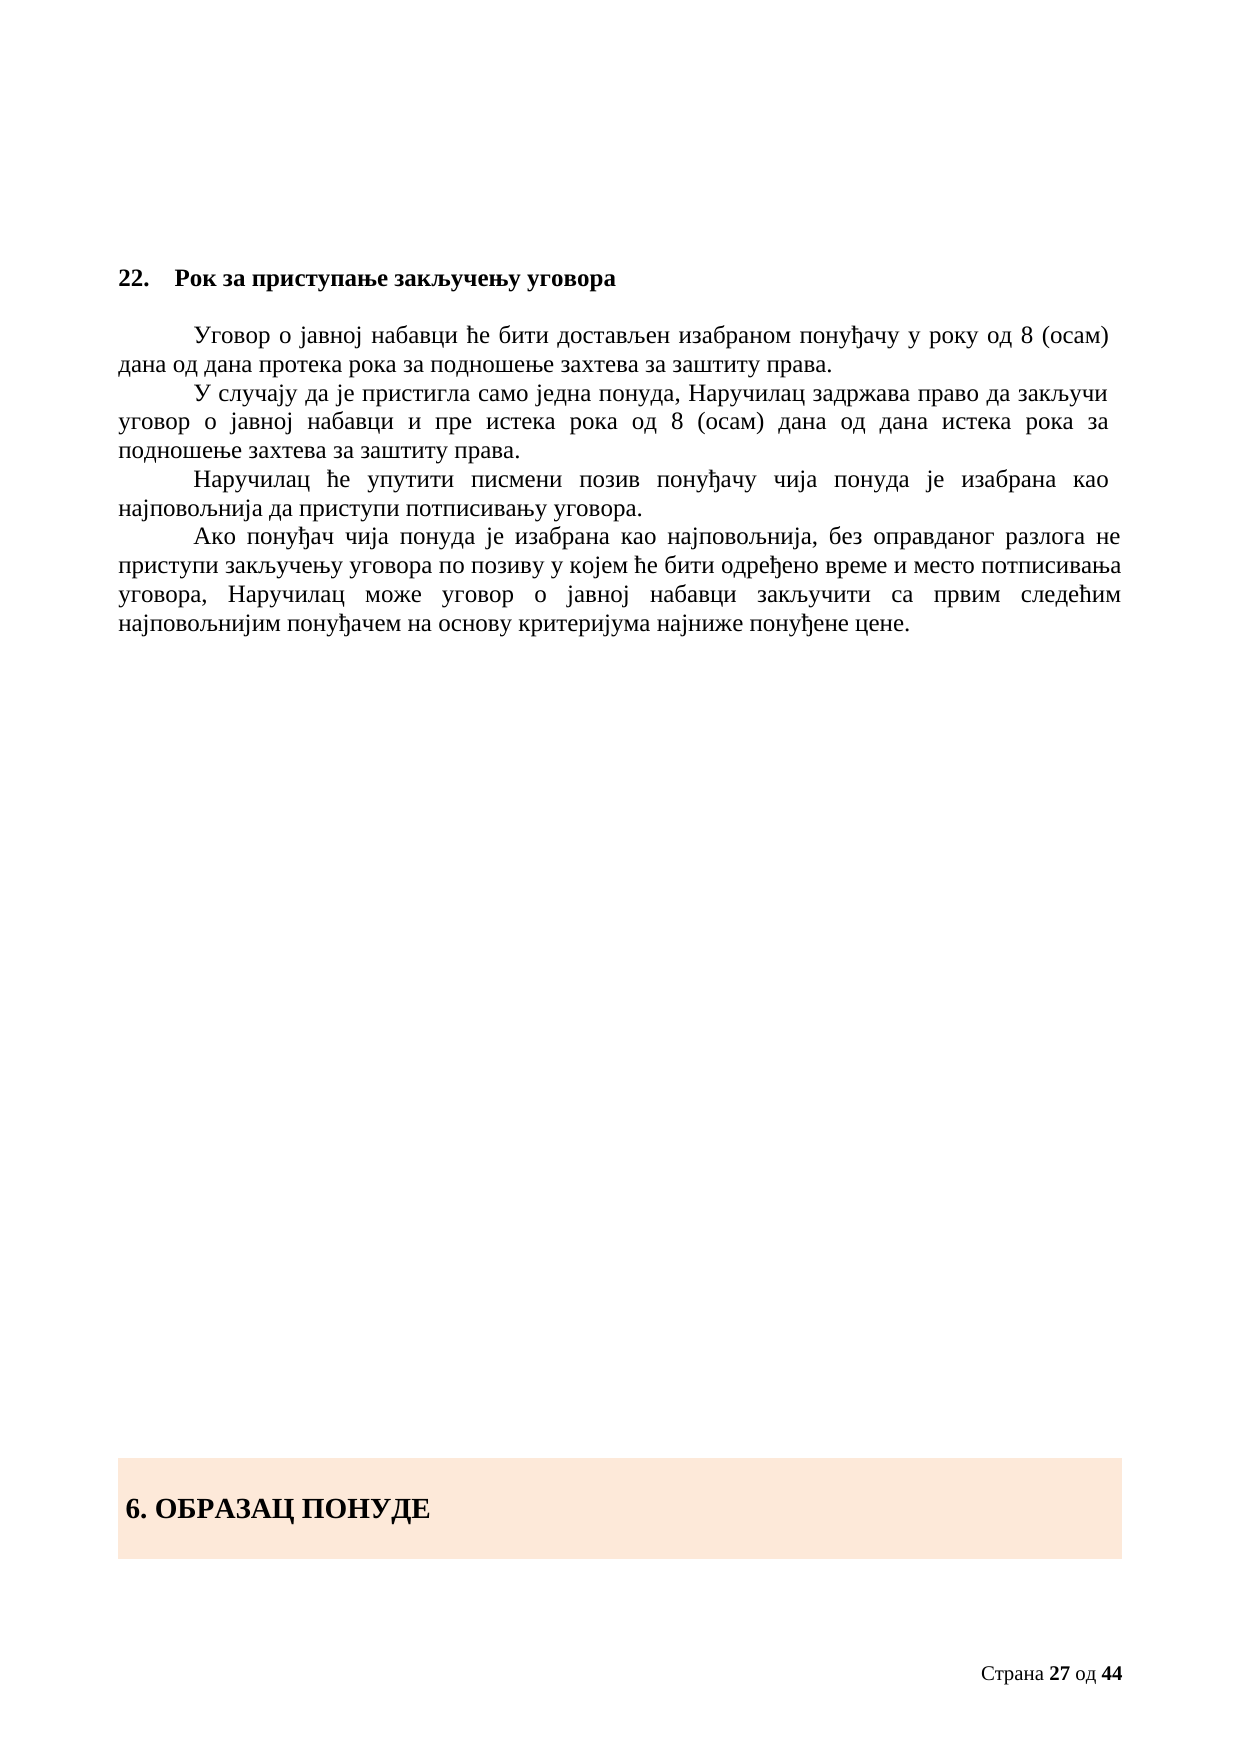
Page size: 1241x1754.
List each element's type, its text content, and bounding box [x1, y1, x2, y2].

text Наручилац ће упутити писмени позив понуђачу чија понуда је изабрана као најповољнија да приступи потписивању уговора. [118, 464, 1109, 521]
text У случају да је пристигла само једна понуда, Наручилац задржава право да закључи уговор о јавној набавци и пре истека рока од 8 (осам) дана од дана истека рока за подношење захтева за заштиту права. [118, 378, 1109, 464]
text 6. ОБРАЗАЦ ПОНУДЕ [118, 1492, 1122, 1525]
text Ако понуђач чија понуда је изабрана као најповољнија, без оправданог разлога не приступи закључењу уговора по позиву у којем ће бити одређено време и место потписивања уговора, Наручилац може уговор о јавној набавци закључити са првим следећим најповољнијим понуђачем на основу критеријума најниже понуђене цене. [118, 521, 1122, 636]
text Уговор о јавној набавци ће бити достављен изабраном понуђачу у року од 8 (осам) дана од дана протека рока за подношење захтева за заштиту права. [118, 320, 1109, 378]
list Рок за приступање закључењу уговора [118, 263, 1122, 291]
